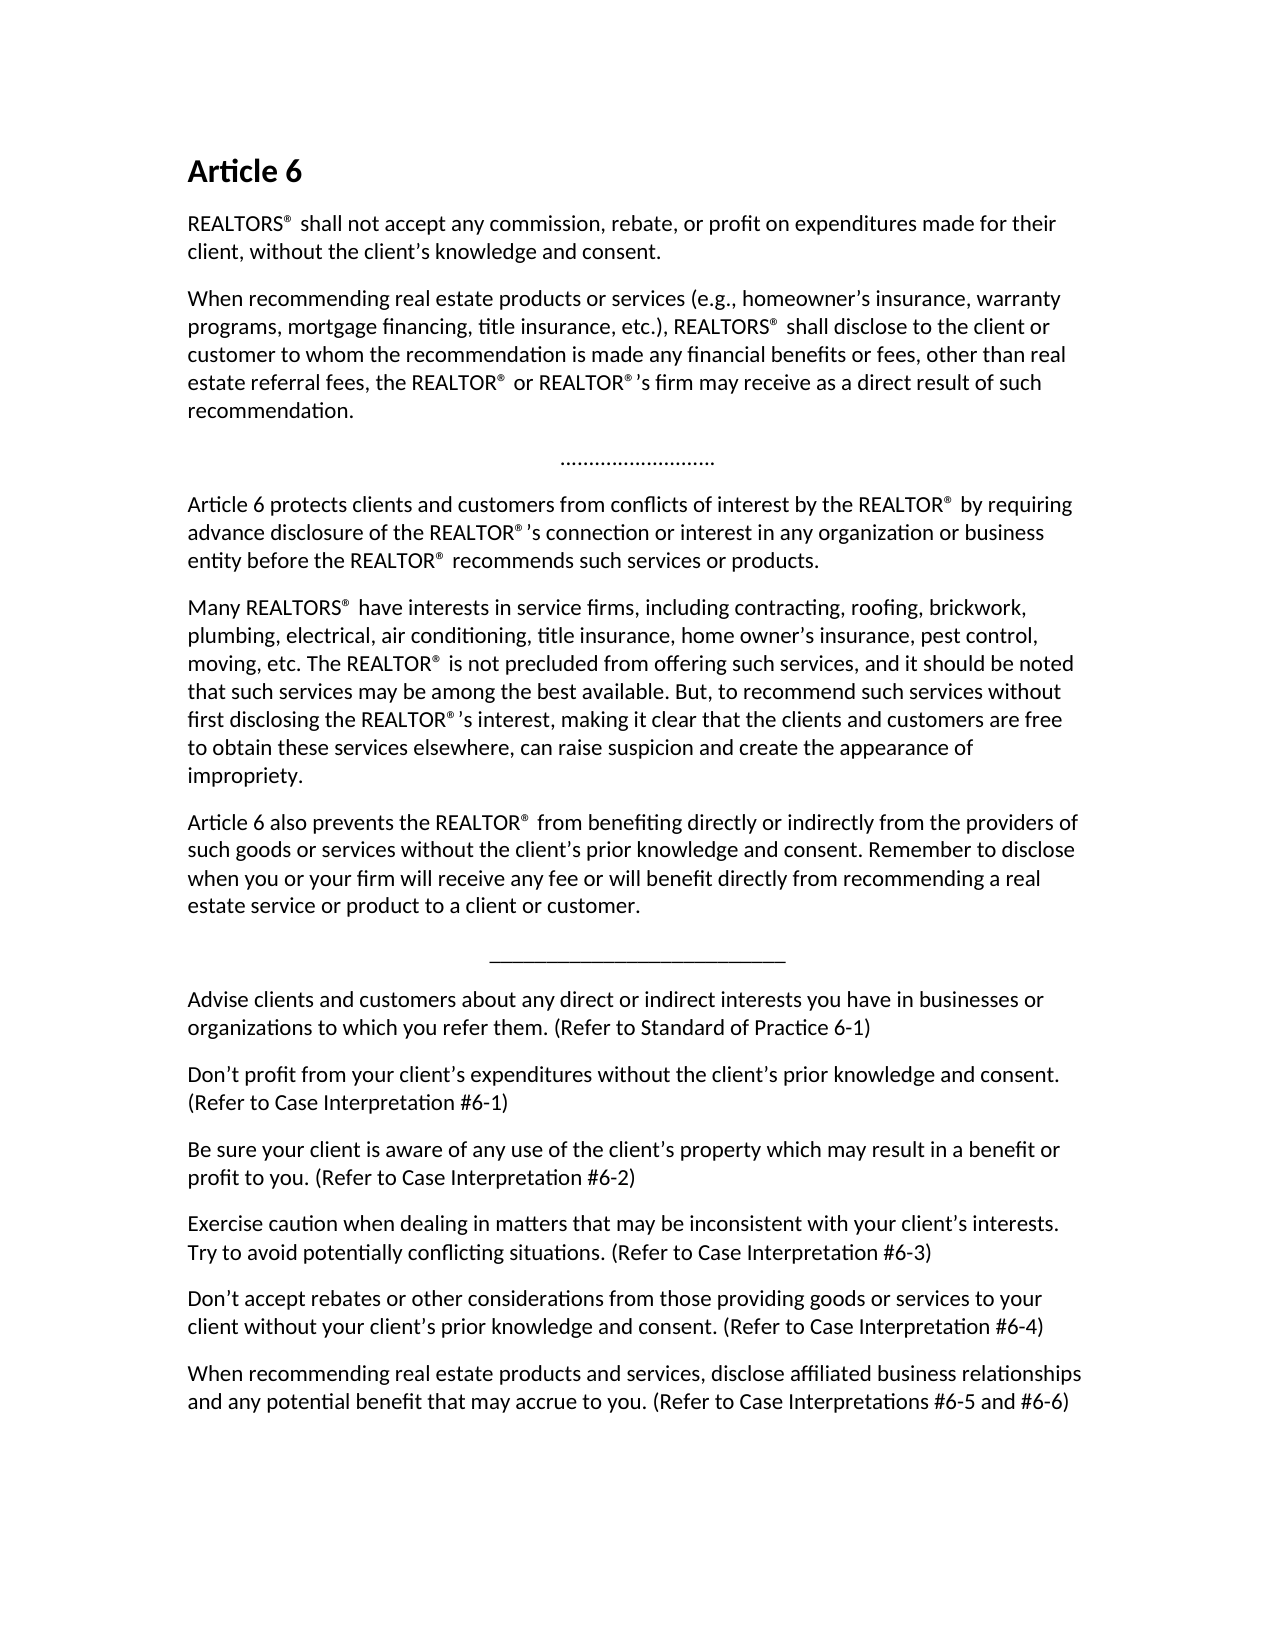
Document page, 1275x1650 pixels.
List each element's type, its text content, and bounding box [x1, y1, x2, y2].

text Don’t accept rebates or other considerations from those providing goods or services to your client without your client’s prior knowledge and consent. (Refer to Case Interpretation #6-4) [187, 1284, 1087, 1340]
text Article 6 [187, 150, 1087, 191]
text Don’t profit from your client’s expenditures without the client’s prior knowledge and consent. (Refer to Case Interpretation #6-1) [187, 1060, 1087, 1116]
text Article 6 also prevents the REALTOR® from benefiting directly or indirectly from the providers of such goods or services without the client’s prior knowledge and consent. Remember to disclose when you or your firm will receive any fee or will benefit directly from recommending a real estate service or product to a client or customer. [187, 808, 1087, 920]
text When recommending real estate products or services (e.g., homeowner’s insurance, warranty programs, mortgage financing, title insurance, etc.), REALTORS® shall disclose to the client or customer to whom the recommendation is made any financial benefits or fees, other than real estate referral fees, the REALTOR® or REALTOR®’s firm may receive as a direct result of such recommendation. [187, 284, 1087, 424]
text Advise clients and customers about any direct or indirect interests you have in businesses or organizations to which you refer them. (Refer to Standard of Practice 6-1) [187, 985, 1087, 1041]
text Be sure your client is aware of any use of the client’s property which may result in a benefit or profit to you. (Refer to Case Interpretation #6-2) [187, 1135, 1087, 1191]
text Many REALTORS® have interests in service firms, including contracting, roofing, brickwork, plumbing, electrical, air conditioning, title insurance, home owner’s insurance, pest control, moving, etc. The REALTOR® is not precluded from offering such services, and it should be noted that such services may be among the best available. But, to recommend such services without first disclosing the REALTOR®’s interest, making it clear that the clients and customers are free to obtain these services elsewhere, can raise suspicion and create the appearance of impropriety. [187, 593, 1087, 789]
text REALTORS® shall not accept any commission, rebate, or profit on expenditures made for their client, without the client’s knowledge and consent. [187, 209, 1087, 266]
text When recommending real estate products and services, disclose affiliated business relationships and any potential benefit that may accrue to you. (Refer to Case Interpretations #6-5 and #6-6) [187, 1359, 1087, 1415]
text __________________________ [187, 938, 1087, 966]
text Article 6 protects clients and customers from conflicts of interest by the REALTOR® by requiring advance disclosure of the REALTOR®’s connection or interest in any organization or business entity before the REALTOR® recommends such services or products. [187, 490, 1087, 574]
text ........................... [187, 443, 1087, 471]
text Exercise caution when dealing in matters that may be inconsistent with your client’s interests. Try to avoid potentially conflicting situations. (Refer to Case Interpretation #6-3) [187, 1209, 1087, 1266]
